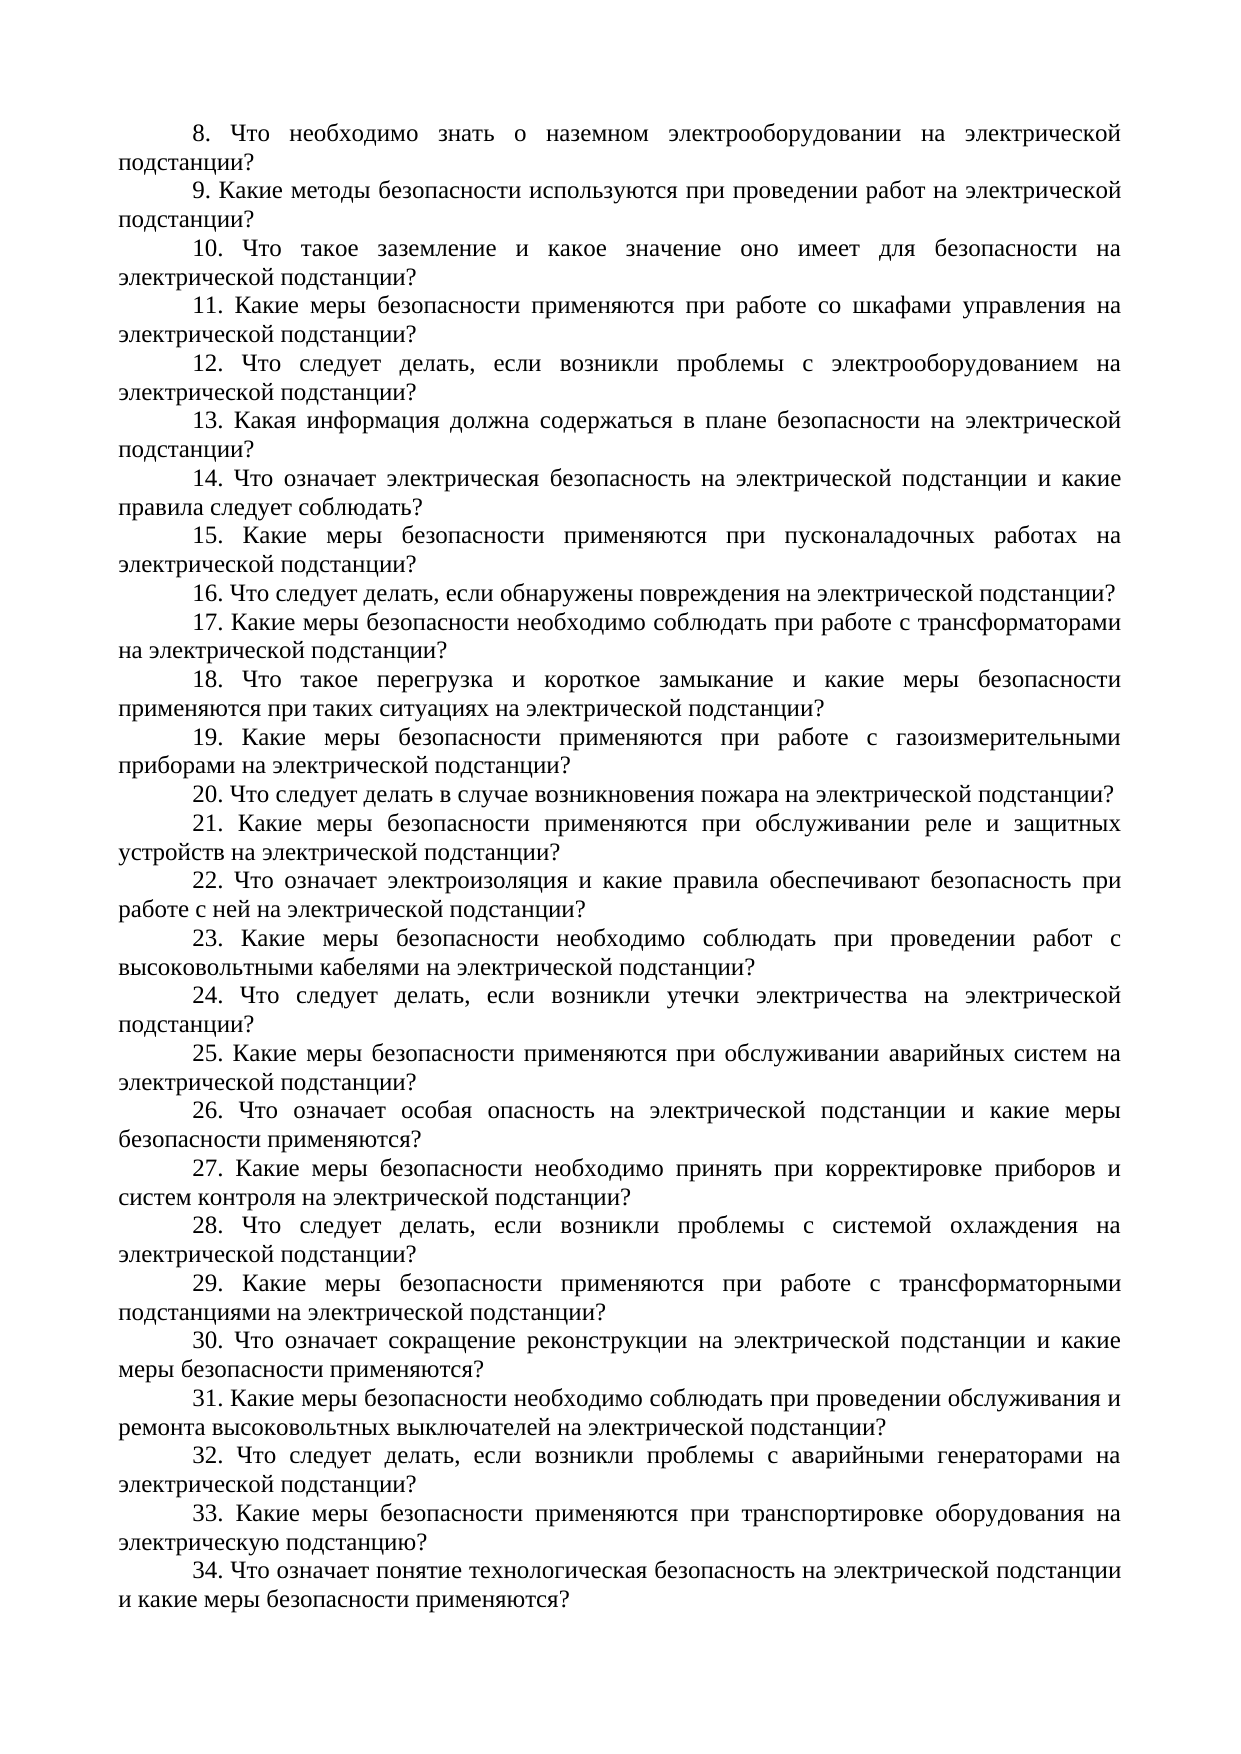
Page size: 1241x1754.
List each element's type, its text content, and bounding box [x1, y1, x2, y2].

text 27. Какие меры безопасности необходимо принять при корректировке приборов и систем контроля на электрической подстанции? [118, 1153, 1122, 1211]
text 21. Какие меры безопасности применяются при обслуживании реле и защитных устройств на электрической подстанции? [118, 808, 1122, 866]
text 14. Что означает электрическая безопасность на электрической подстанции и какие правила следует соблюдать? [118, 463, 1122, 521]
text 12. Что следует делать, если возникли проблемы с электрооборудованием на электрической подстанции? [118, 348, 1122, 406]
text 32. Что следует делать, если возникли проблемы с аварийными генераторами на электрической подстанции? [118, 1441, 1122, 1498]
text 31. Какие меры безопасности необходимо соблюдать при проведении обслуживания и ремонта высоковольтных выключателей на электрической подстанции? [118, 1383, 1122, 1441]
text 18. Что такое перегрузка и короткое замыкание и какие меры безопасности применяются при таких ситуациях на электрической подстанции? [118, 664, 1122, 722]
text 16. Что следует делать, если обнаружены повреждения на электрической подстанции? [118, 578, 1122, 607]
text 22. Что означает электроизоляция и какие правила обеспечивают безопасность при работе с ней на электрической подстанции? [118, 866, 1122, 923]
text 34. Что означает понятие технологическая безопасность на электрической подстанции и какие меры безопасности применяются? [118, 1556, 1122, 1613]
text 8. Что необходимо знать о наземном электрооборудовании на электрической подстанции? [118, 118, 1122, 176]
text 28. Что следует делать, если возникли проблемы с системой охлаждения на электрической подстанции? [118, 1211, 1122, 1268]
text 30. Что означает сокращение реконструкции на электрической подстанции и какие меры безопасности применяются? [118, 1326, 1122, 1383]
text 23. Какие меры безопасности необходимо соблюдать при проведении работ с высоковольтными кабелями на электрической подстанции? [118, 923, 1122, 981]
text 25. Какие меры безопасности применяются при обслуживании аварийных систем на электрической подстанции? [118, 1038, 1122, 1096]
text 26. Что означает особая опасность на электрической подстанции и какие меры безопасности применяются? [118, 1096, 1122, 1153]
text 10. Что такое заземление и какое значение оно имеет для безопасности на электрической подстанции? [118, 233, 1122, 291]
text 15. Какие меры безопасности применяются при пусконаладочных работах на электрической подстанции? [118, 521, 1122, 578]
text 29. Какие меры безопасности применяются при работе с трансформаторными подстанциями на электрической подстанции? [118, 1268, 1122, 1326]
text 33. Какие меры безопасности применяются при транспортировке оборудования на электрическую подстанцию? [118, 1498, 1122, 1556]
text 13. Какая информация должна содержаться в плане безопасности на электрической подстанции? [118, 406, 1122, 463]
text 24. Что следует делать, если возникли утечки электричества на электрической подстанции? [118, 981, 1122, 1038]
text 11. Какие меры безопасности применяются при работе со шкафами управления на электрической подстанции? [118, 291, 1122, 348]
text 19. Какие меры безопасности применяются при работе с газоизмерительными приборами на электрической подстанции? [118, 722, 1122, 779]
text 20. Что следует делать в случае возникновения пожара на электрической подстанции? [118, 779, 1122, 808]
text 9. Какие методы безопасности используются при проведении работ на электрической подстанции? [118, 176, 1122, 233]
text 17. Какие меры безопасности необходимо соблюдать при работе с трансформаторами на электрической подстанции? [118, 607, 1122, 664]
